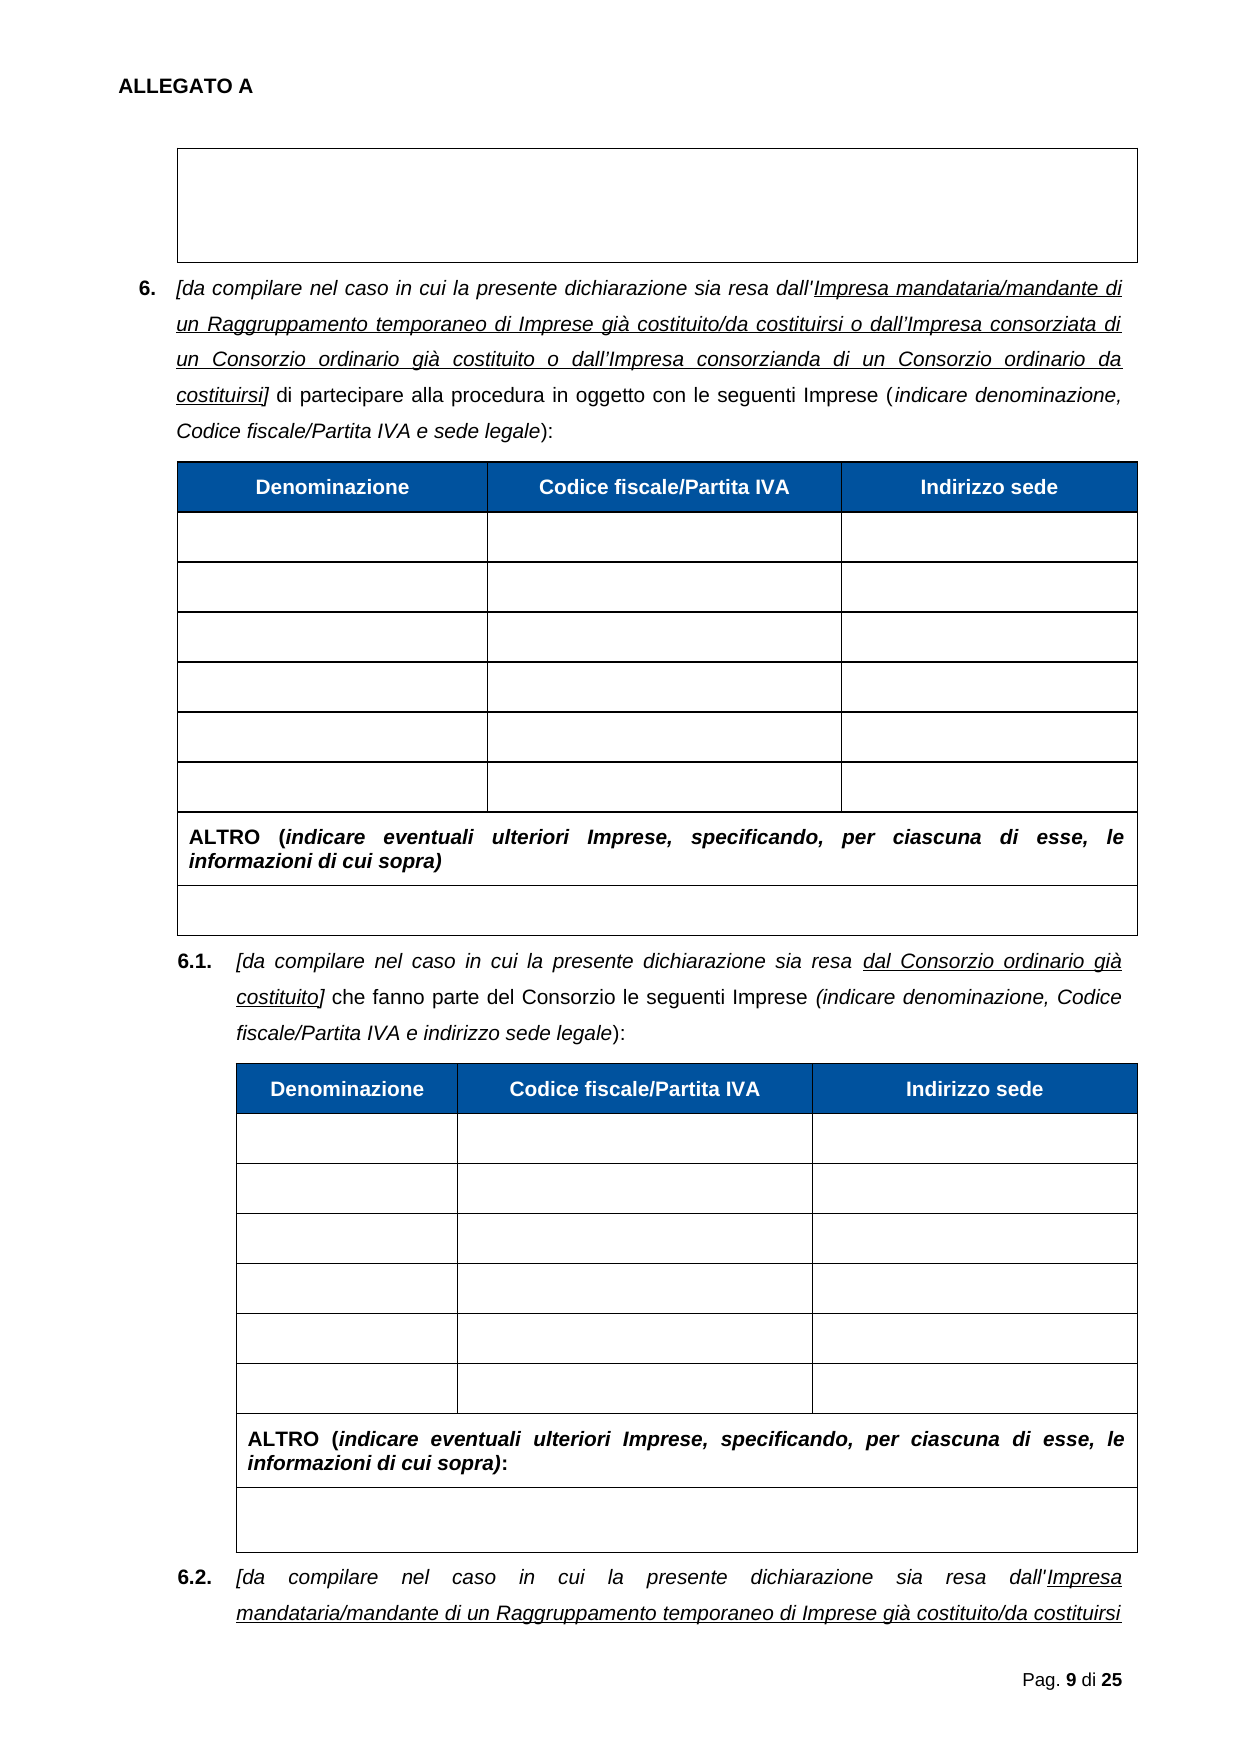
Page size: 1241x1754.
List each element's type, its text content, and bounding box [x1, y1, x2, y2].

table_cell [178, 563, 487, 611]
table_cell [237, 1364, 457, 1413]
table_cell [237, 1264, 457, 1313]
table_cell [178, 513, 487, 561]
table_header Codice fiscale/Partita IVA [458, 1064, 812, 1113]
table_cell [842, 563, 1137, 611]
table_cell ALTRO (indicare eventuali ulteriori Imprese, specificando, per ciascuna di esse, le informazioni di cui sopra) [178, 813, 1137, 885]
table_cell [488, 663, 841, 711]
table_cell [842, 663, 1137, 711]
table_cell [813, 1314, 1137, 1363]
table_cell [178, 886, 1137, 935]
table_cell [178, 763, 487, 811]
table_cell [813, 1214, 1137, 1263]
table_cell [458, 1264, 812, 1313]
table_cell [813, 1164, 1137, 1213]
table_cell [458, 1314, 812, 1363]
table_cell [842, 763, 1137, 811]
table_cell [488, 763, 841, 811]
table_cell [458, 1214, 812, 1263]
table_cell [237, 1214, 457, 1263]
table_header Denominazione [178, 463, 487, 511]
table_cell [458, 1164, 812, 1213]
table_cell [842, 513, 1137, 561]
table_cell [842, 713, 1137, 761]
table_cell [458, 1364, 812, 1413]
table_cell ALTRO (indicare eventuali ulteriori Imprese, specificando, per ciascuna di esse, le informazioni di cui sopra): [237, 1414, 1137, 1487]
table_header Codice fiscale/Partita IVA [488, 463, 841, 511]
table_cell [458, 1114, 812, 1163]
table_cell [842, 613, 1137, 661]
table_cell [237, 1114, 457, 1163]
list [177, 1565, 1122, 1625]
table_cell [237, 1164, 457, 1213]
table_cell [237, 1488, 1137, 1552]
table_cell [178, 663, 487, 711]
table_cell [488, 713, 841, 761]
table_cell [813, 1364, 1137, 1413]
table_cell [488, 563, 841, 611]
table_cell [813, 1264, 1137, 1313]
table_header Indirizzo sede [813, 1064, 1137, 1113]
table_header Denominazione [237, 1064, 457, 1113]
table_cell [488, 513, 841, 561]
table_cell [178, 613, 487, 661]
table_cell [488, 613, 841, 661]
list [da compilare nel caso in cui la presente dichiarazione sia resa dal Consorzio ordinario già costituito] che fanno parte del Consorzio le seguenti Imprese (indicare denominazione, Codice fiscale/Partita IVA e indirizzo sede legale): [177, 949, 1122, 1045]
table_header [178, 149, 1137, 262]
list [da compilare nel caso in cui la presente dichiarazione sia resa dall'Impresa mandataria/mandante di un Raggruppamento temporaneo di Imprese già costituito/da costituirsi o dall’Impresa consorziata di un Consorzio ordinario già costituito o dall’Impresa consorzianda di un Consorzio ordinario da costituirsi] di partecipare alla procedura in oggetto con le seguenti Imprese (indicare denominazione, Codice fiscale/Partita IVA e sede legale): [139, 275, 1122, 443]
table_header Indirizzo sede [842, 463, 1137, 511]
table_cell [813, 1114, 1137, 1163]
table_cell [178, 713, 487, 761]
table_cell [237, 1314, 457, 1363]
